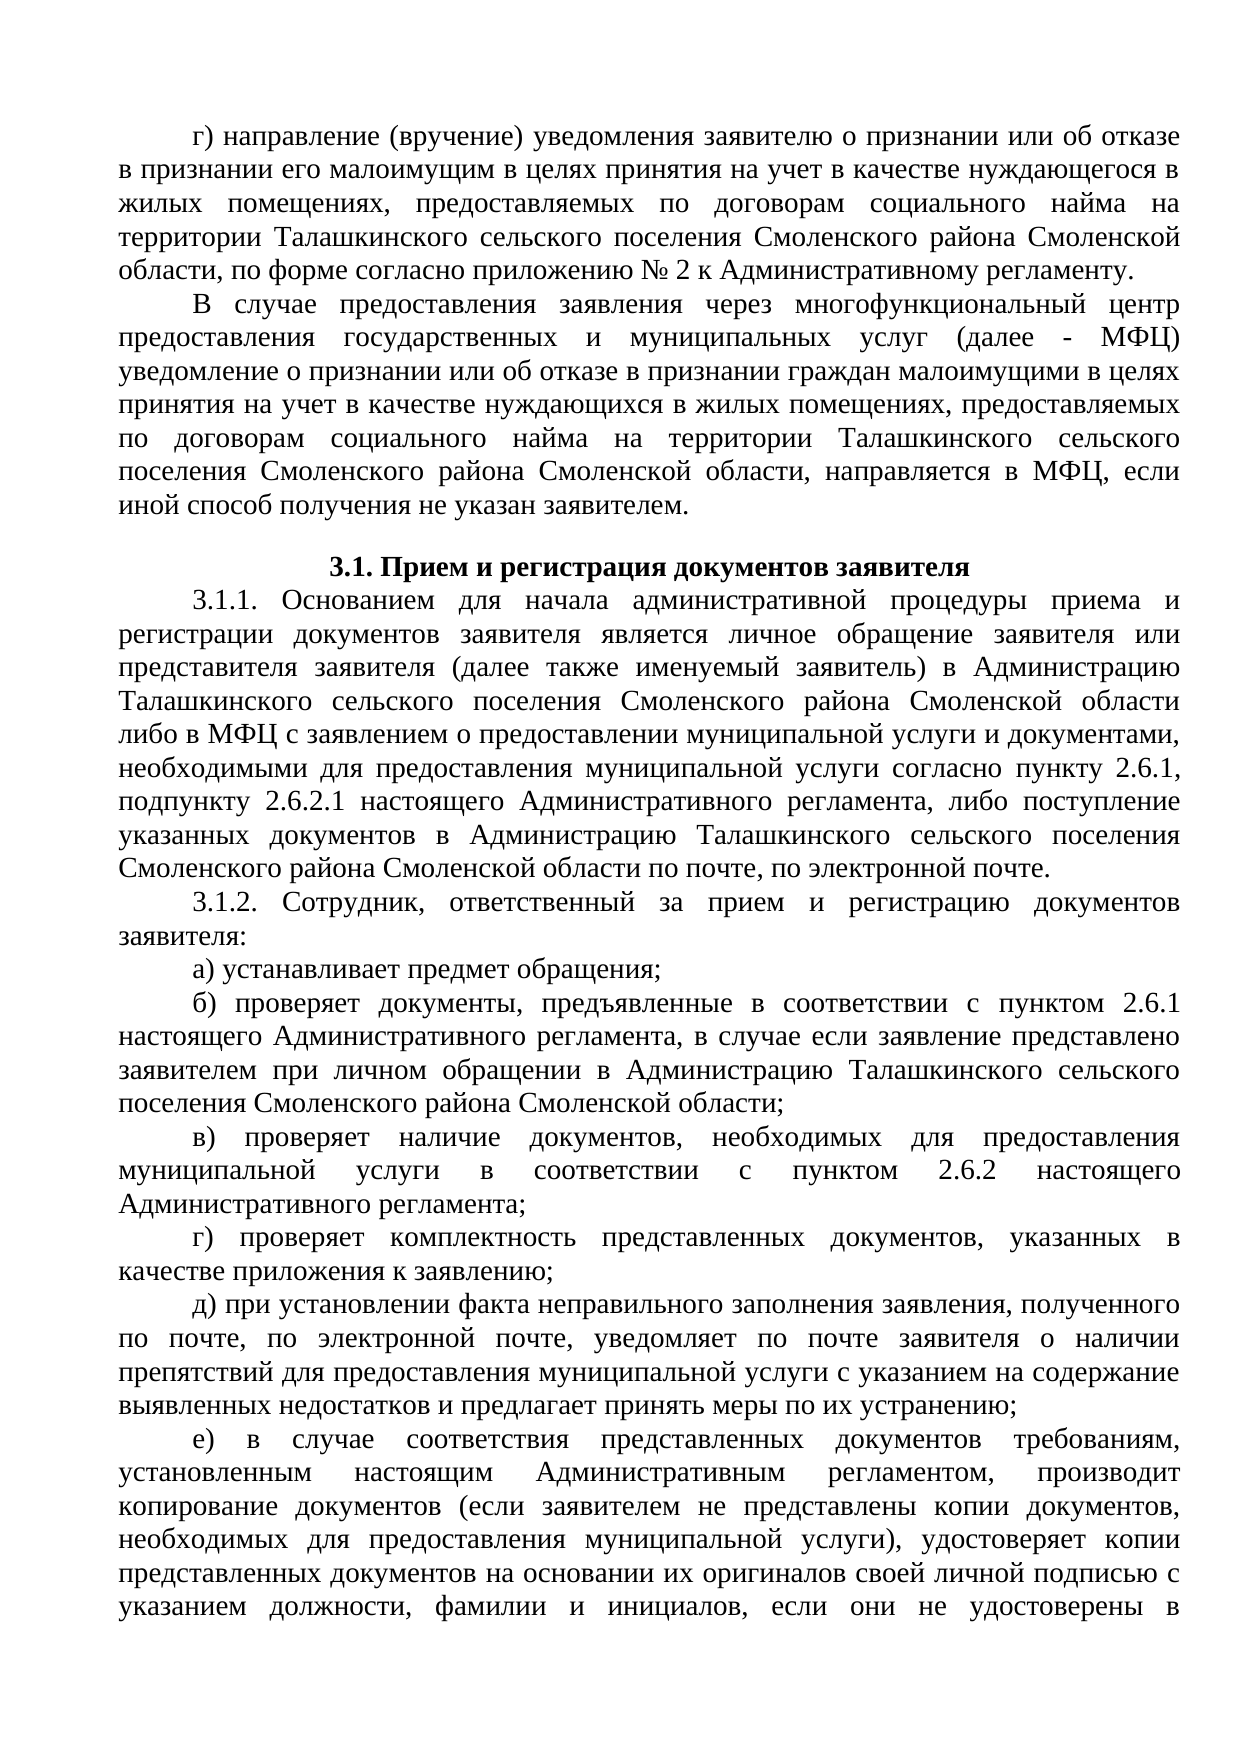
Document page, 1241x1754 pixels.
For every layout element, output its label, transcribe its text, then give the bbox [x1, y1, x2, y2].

text г) направление (вручение) уведомления заявителю о признании или об отказе в признании его малоимущим в целях принятия на учет в качестве нуждающегося в жилых помещениях, предоставляемых по договорам социального найма на территории Талашкинского сельского поселения Смоленского района Смоленской области, по форме согласно приложению № 2 к Административному регламенту. [118, 118, 1181, 286]
title 3.1. Прием и регистрация документов заявителя [118, 549, 1181, 582]
text г) проверяет комплектность представленных документов, указанных в качестве приложения к заявлению; [118, 1219, 1181, 1287]
text в) проверяет наличие документов, необходимых для предоставления муниципальной услуги в соответствии с пунктом 2.6.2 настоящего Административного регламента; [118, 1119, 1181, 1219]
text а) устанавливает предмет обращения; [118, 951, 1181, 985]
text В случае предоставления заявления через многофункциональный центр предоставления государственных и муниципальных услуг (далее - МФЦ) уведомление о признании или об отказе в признании граждан малоимущими в целях принятия на учет в качестве нуждающихся в жилых помещениях, предоставляемых по договорам социального найма на территории Талашкинского сельского поселения Смоленского района Смоленской области, направляется в МФЦ, если иной способ получения не указан заявителем. [118, 286, 1181, 521]
text б) проверяет документы, предъявленные в соответствии с пунктом 2.6.1 настоящего Административного регламента, в случае если заявление представлено заявителем при личном обращении в Администрацию Талашкинского сельского поселения Смоленского района Смоленской области; [118, 985, 1181, 1119]
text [118, 1421, 1181, 1622]
text 3.1.2. Сотрудник, ответственный за прием и регистрацию документов заявителя: [118, 884, 1181, 951]
text 3.1.1. Основанием для начала административной процедуры приема и регистрации документов заявителя является личное обращение заявителя или представителя заявителя (далее также именуемый заявитель) в Администрацию Талашкинского сельского поселения Смоленского района Смоленской области либо в МФЦ с заявлением о предоставлении муниципальной услуги и документами, необходимыми для предоставления муниципальной услуги согласно пункту 2.6.1, подпункту 2.6.2.1 настоящего Административного регламента, либо поступление указанных документов в Администрацию Талашкинского сельского поселения Смоленского района Смоленской области по почте, по электронной почте. [118, 582, 1181, 884]
text д) при установлении факта неправильного заполнения заявления, полученного по почте, по электронной почте, уведомляет по почте заявителя о наличии препятствий для предоставления муниципальной услуги с указанием на содержание выявленных недостатков и предлагает принять меры по их устранению; [118, 1287, 1181, 1421]
